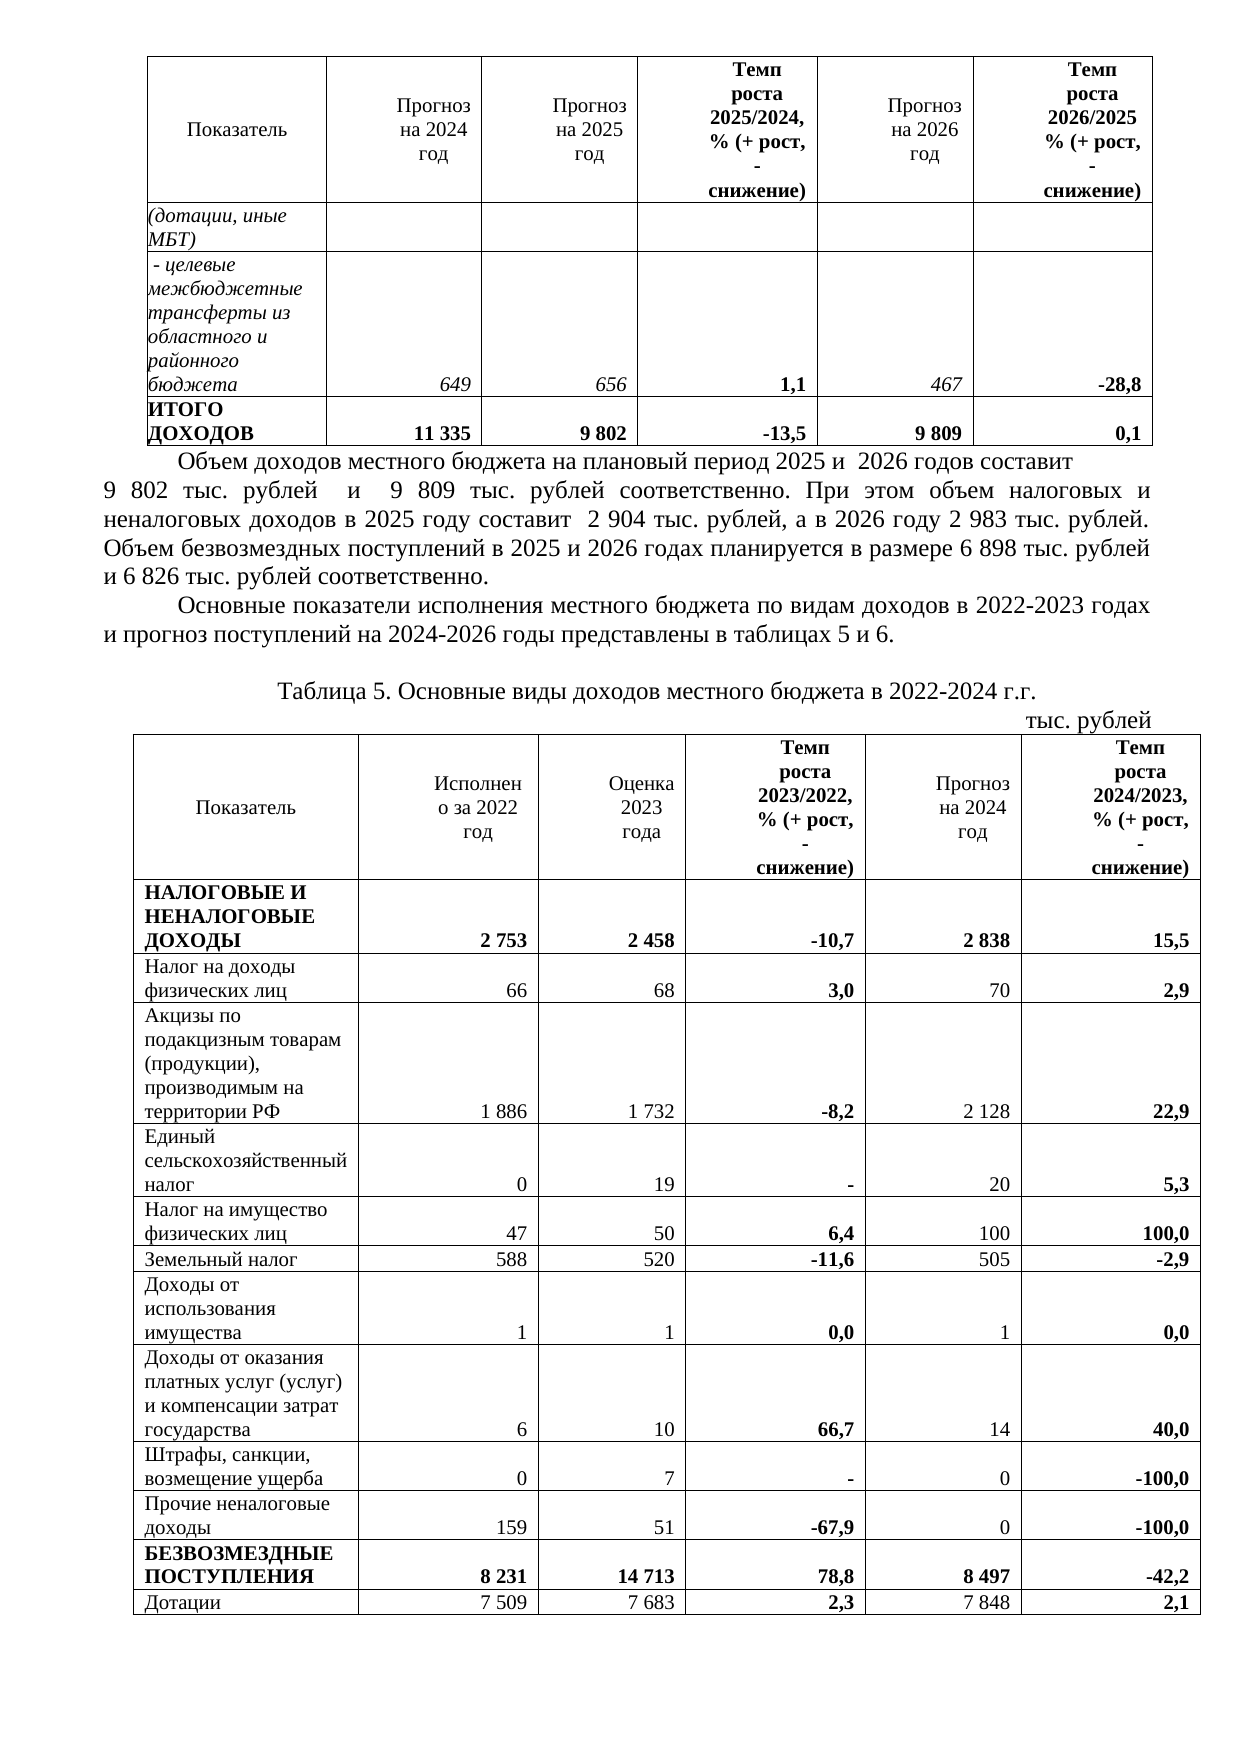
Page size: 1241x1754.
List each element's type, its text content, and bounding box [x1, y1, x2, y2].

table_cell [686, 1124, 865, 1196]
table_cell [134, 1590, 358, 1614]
text тыс. рублей [103, 705, 1152, 734]
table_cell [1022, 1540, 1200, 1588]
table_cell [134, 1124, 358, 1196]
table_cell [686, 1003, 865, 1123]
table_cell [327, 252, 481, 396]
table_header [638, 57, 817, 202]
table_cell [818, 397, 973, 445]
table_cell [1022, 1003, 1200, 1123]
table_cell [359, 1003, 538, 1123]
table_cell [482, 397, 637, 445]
text Основные показатели исполнения местного бюджета по видам доходов в 2022-2023 годах и прогноз поступлений на 2024-2026 годы представлены в таблицах 5 и 6. [103, 590, 1152, 648]
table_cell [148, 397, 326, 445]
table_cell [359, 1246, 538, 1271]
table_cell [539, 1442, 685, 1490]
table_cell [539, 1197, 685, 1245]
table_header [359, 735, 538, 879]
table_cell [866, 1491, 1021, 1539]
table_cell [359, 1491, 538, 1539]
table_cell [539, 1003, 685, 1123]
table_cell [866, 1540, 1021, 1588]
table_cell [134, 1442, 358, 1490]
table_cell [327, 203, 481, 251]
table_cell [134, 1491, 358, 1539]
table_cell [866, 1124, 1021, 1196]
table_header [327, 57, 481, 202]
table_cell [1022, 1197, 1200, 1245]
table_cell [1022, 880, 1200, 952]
text Таблица 5. Основные виды доходов местного бюджета в 2022-2024 г.г. [103, 676, 1152, 705]
text 9 802 тыс. рублей и 9 809 тыс. рублей соответственно. При этом объем налоговых и неналоговых доходов в 2025 году составит 2 904 тыс. рублей, а в 2026 году 2 983 тыс. рублей. Объем безвозмездных поступлений в 2025 и 2026 годах планируется в размере 6 898 тыс. рублей и 6 826 тыс. рублей соответственно. [103, 475, 1152, 590]
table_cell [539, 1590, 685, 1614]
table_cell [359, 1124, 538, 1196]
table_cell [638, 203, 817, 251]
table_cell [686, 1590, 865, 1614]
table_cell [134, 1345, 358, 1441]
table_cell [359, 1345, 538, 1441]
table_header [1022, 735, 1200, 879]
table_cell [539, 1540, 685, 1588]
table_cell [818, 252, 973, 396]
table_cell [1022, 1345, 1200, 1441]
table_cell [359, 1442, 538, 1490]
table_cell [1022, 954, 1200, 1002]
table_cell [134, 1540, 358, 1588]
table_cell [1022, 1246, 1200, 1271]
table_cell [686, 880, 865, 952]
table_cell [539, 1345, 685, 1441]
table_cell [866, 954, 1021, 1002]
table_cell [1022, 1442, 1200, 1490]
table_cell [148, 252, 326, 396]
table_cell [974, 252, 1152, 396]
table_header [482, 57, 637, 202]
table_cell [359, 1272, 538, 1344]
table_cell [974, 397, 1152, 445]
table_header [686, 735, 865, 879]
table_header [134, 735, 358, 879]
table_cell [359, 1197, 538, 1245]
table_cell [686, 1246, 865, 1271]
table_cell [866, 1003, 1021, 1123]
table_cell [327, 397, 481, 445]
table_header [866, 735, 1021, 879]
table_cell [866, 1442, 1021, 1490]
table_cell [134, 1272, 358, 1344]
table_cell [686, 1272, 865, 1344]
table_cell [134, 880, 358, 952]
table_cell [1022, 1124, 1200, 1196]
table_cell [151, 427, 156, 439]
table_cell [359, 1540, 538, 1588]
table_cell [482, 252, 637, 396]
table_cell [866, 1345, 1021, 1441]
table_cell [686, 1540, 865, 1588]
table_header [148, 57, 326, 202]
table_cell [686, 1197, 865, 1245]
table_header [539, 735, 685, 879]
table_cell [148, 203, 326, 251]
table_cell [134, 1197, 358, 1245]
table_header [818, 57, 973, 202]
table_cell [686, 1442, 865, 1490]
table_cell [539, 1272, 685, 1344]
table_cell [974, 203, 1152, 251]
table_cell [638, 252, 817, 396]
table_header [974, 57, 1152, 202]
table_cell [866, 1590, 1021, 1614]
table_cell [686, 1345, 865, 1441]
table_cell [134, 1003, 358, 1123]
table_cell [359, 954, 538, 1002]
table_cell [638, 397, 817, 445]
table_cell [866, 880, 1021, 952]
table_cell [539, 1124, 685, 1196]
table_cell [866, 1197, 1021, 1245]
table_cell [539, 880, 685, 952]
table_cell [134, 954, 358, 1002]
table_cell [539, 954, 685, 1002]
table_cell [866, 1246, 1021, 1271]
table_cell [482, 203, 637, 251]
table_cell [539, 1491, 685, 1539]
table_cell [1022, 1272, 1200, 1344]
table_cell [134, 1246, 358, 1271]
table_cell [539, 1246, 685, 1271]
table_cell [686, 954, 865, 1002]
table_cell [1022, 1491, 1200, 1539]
text Объем доходов местного бюджета на плановый период 2025 и 2026 годов составит [103, 446, 1152, 475]
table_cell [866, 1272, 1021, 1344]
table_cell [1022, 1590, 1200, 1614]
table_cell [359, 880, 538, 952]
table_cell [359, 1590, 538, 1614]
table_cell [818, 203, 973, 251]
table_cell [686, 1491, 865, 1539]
